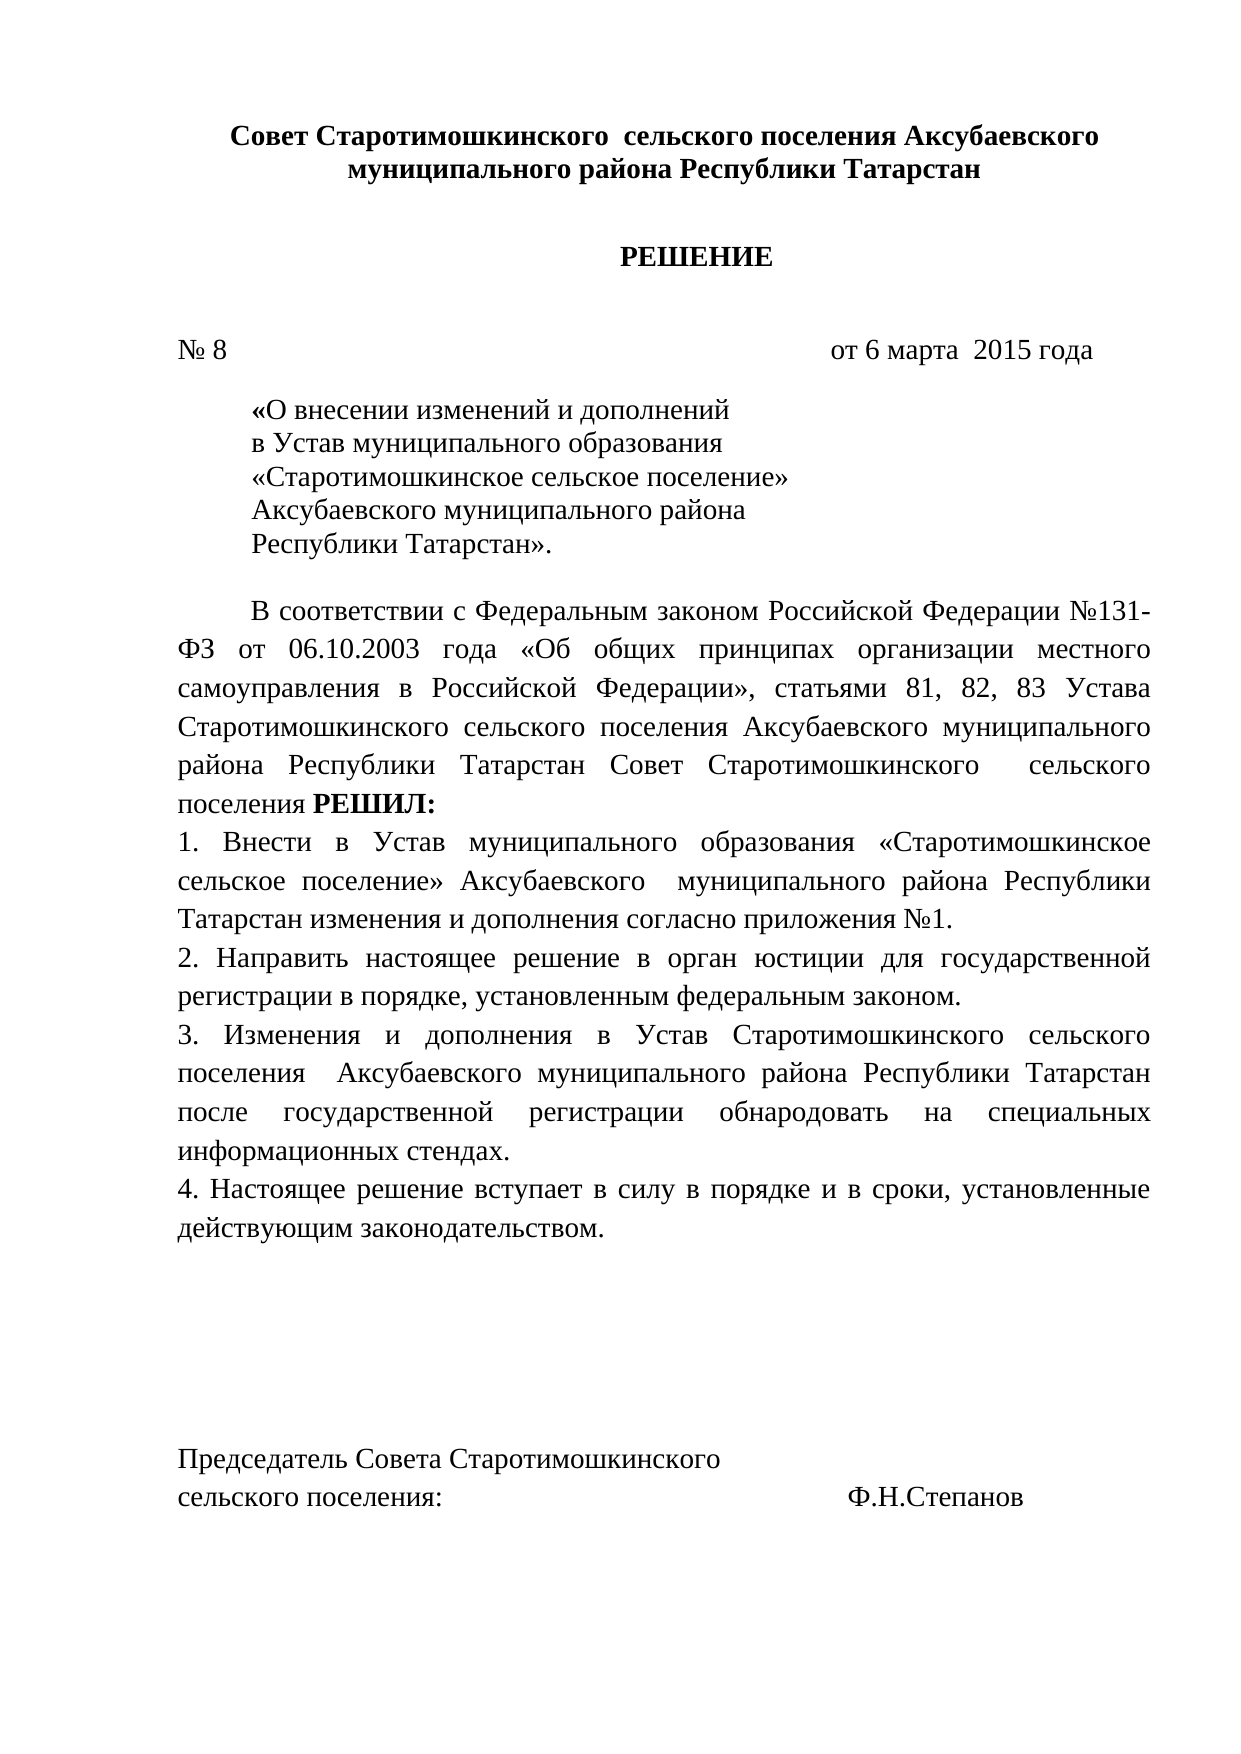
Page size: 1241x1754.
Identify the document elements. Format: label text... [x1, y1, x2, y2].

text 1. Внести в Устав муниципального образования «Старотимошкинское сельское поселение» Аксубаевского муниципального района Республики Татарстан изменения и дополнения согласно приложения №1. [177, 824, 1152, 935]
text «О внесении изменений и дополнений [177, 392, 1152, 425]
text в Устав муниципального образования [177, 425, 1152, 459]
text Республики Татарстан». [177, 526, 1152, 559]
text В соответствии с Федеральным законом Российской Федерации №131- ФЗ от 06.10.2003 года «Об общих принципах организации местного самоуправления в Российской Федерации», статьями 81, 82, 83 Устава Старотимошкинского сельского поселения Аксубаевского муниципального района Республики Татарстан Совет Старотимошкинского сельского поселения РЕШИЛ: [177, 593, 1152, 819]
subtitle РЕШЕНИЕ [546, 239, 1152, 273]
text 3. Изменения и дополнения в Устав Старотимошкинского сельского поселения Аксубаевского муниципального района Республики Татарстан после государственной регистрации обнародовать на специальных информационных стендах. [177, 1017, 1152, 1166]
text 4. Настоящее решение вступает в силу в порядке и в сроки, установленные действующим законодательством. [177, 1171, 1152, 1243]
text Аксубаевского муниципального района [177, 492, 1152, 526]
list 2. Направить настоящее решение в орган юстиции для государственной регистрации в порядке, установленным федеральным законом. [177, 940, 1152, 1012]
text сельского поселения: Ф.Н.Степанов [177, 1479, 1152, 1513]
text № 8 от 6 марта 2015 года [177, 332, 1152, 366]
text Председатель Совета Старотимошкинского [177, 1441, 1152, 1474]
text «Старотимошкинское сельское поселение» [177, 459, 1152, 492]
text Совет Старотимошкинского сельского поселения Аксубаевского муниципального района Республики Татарстан [177, 118, 1152, 185]
